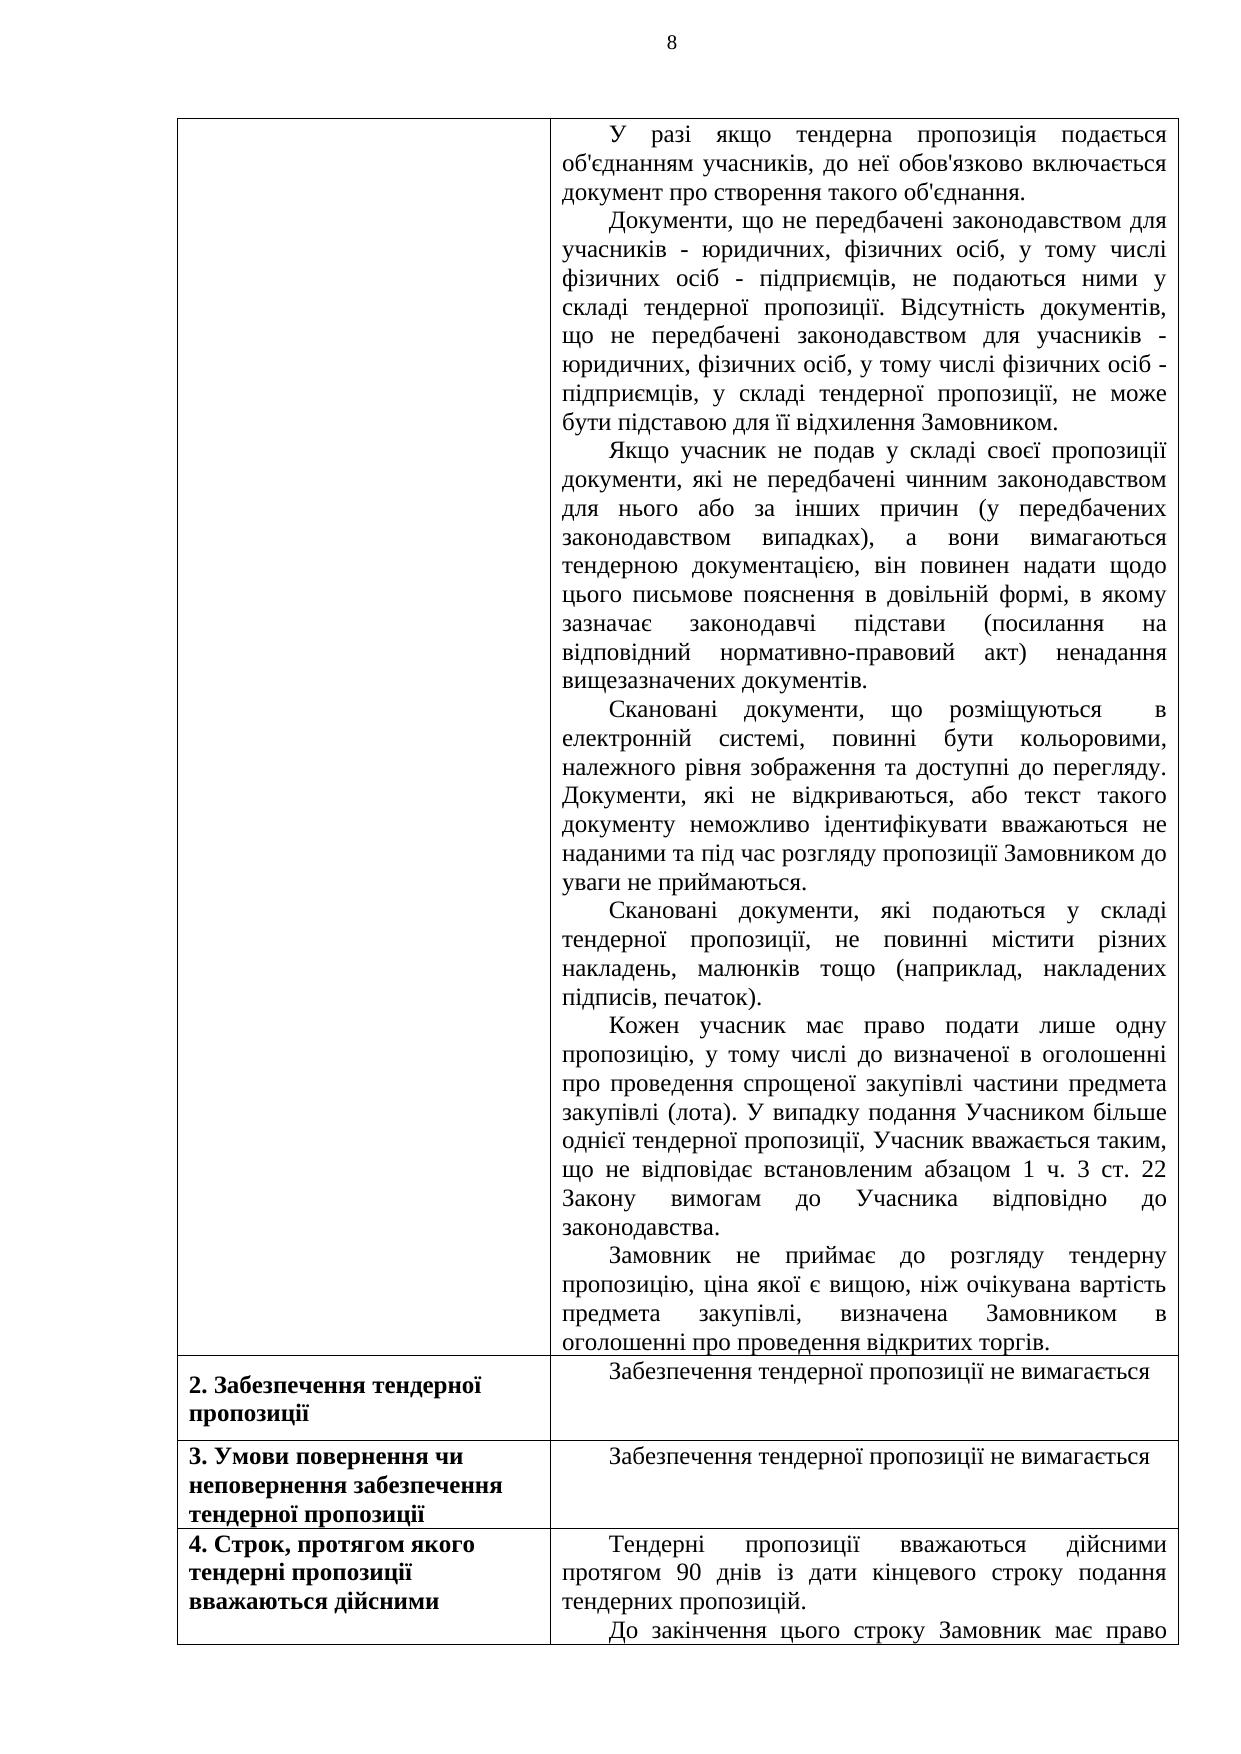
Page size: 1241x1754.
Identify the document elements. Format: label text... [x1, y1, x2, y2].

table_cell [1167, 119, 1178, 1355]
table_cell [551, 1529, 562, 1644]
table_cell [178, 1529, 550, 1644]
table_cell Забезпечення тендерної пропозиції не вимагається [551, 1441, 1178, 1528]
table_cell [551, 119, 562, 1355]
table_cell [178, 119, 550, 1355]
table_cell 3. Умови повернення чи неповернення забезпечення тендерної пропозиції [178, 1441, 550, 1528]
table_cell 2. Забезпечення тендерної пропозиції [178, 1356, 550, 1440]
table_cell Забезпечення тендерної пропозиції не вимагається [551, 1356, 1178, 1440]
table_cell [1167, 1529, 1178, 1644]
